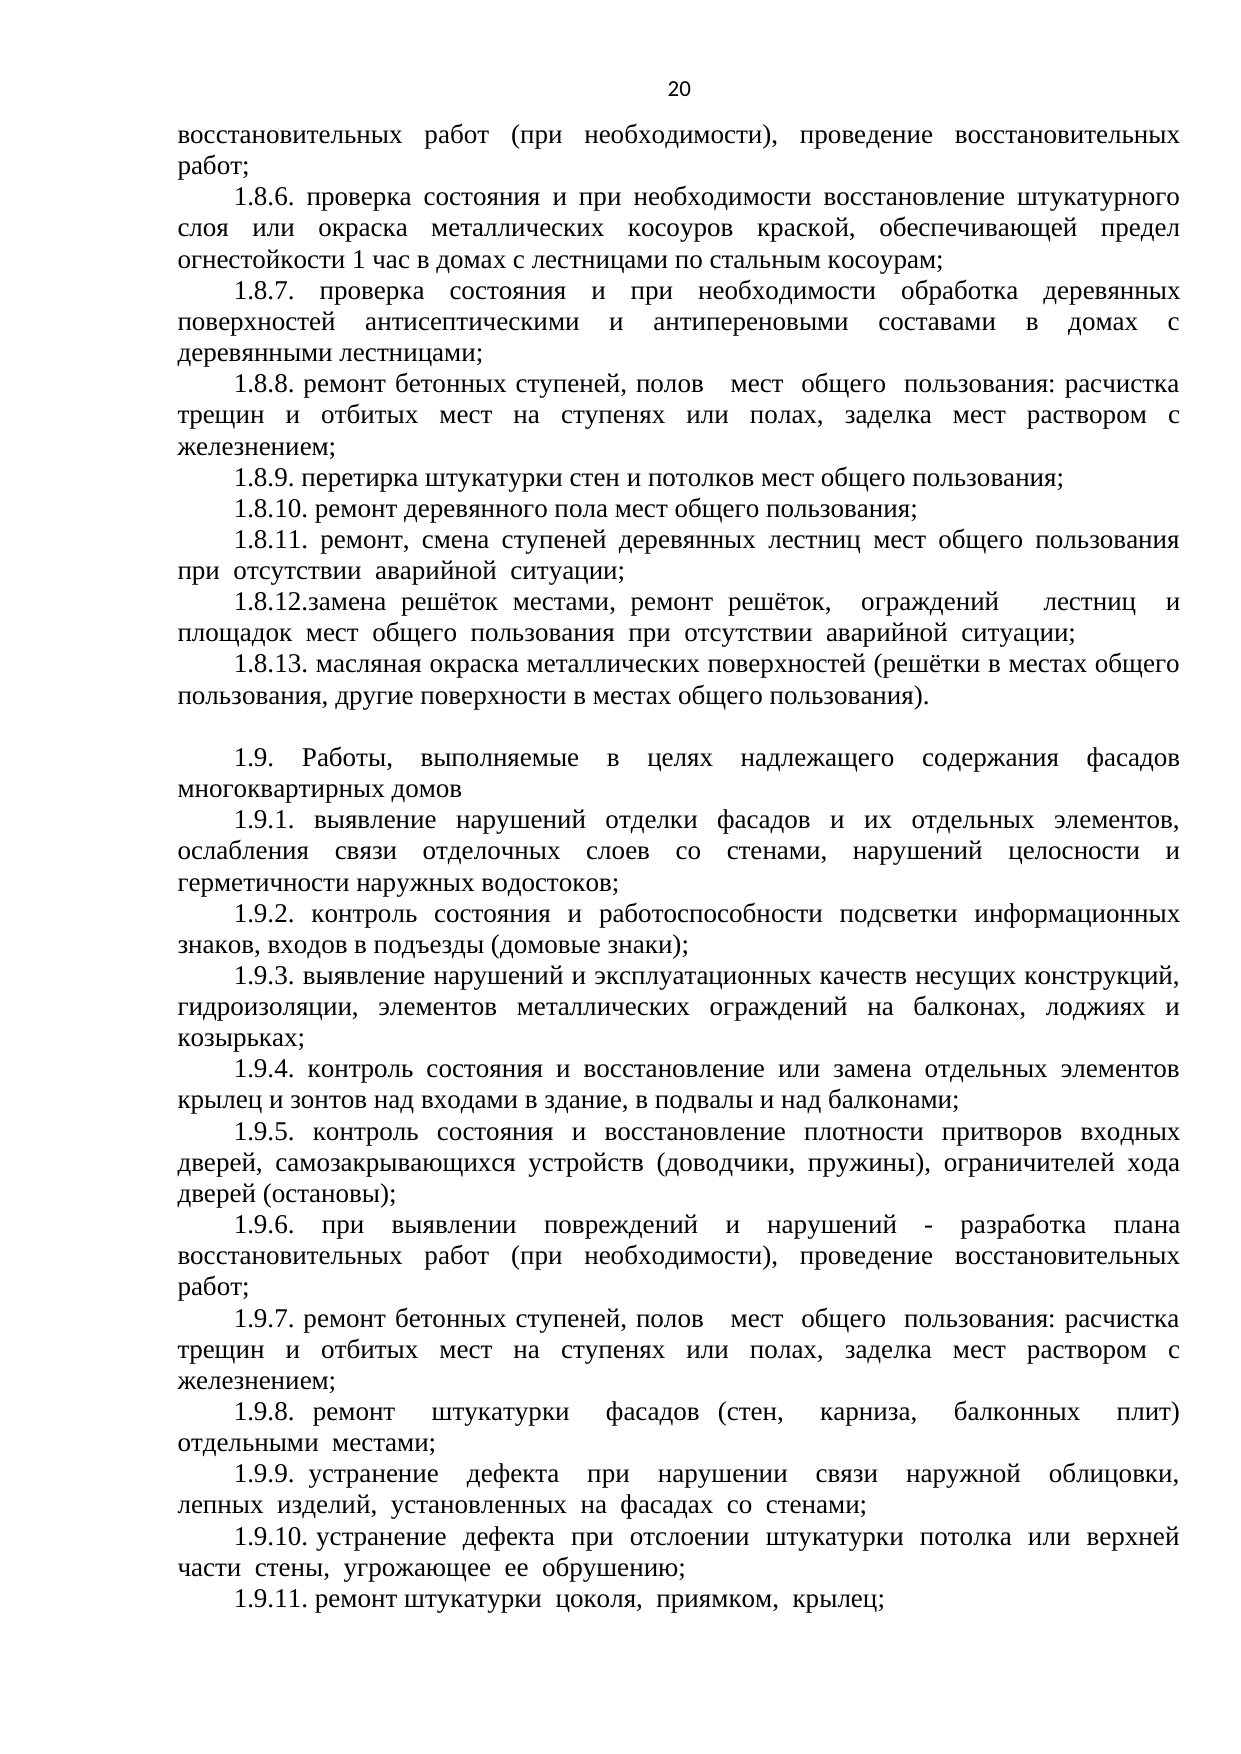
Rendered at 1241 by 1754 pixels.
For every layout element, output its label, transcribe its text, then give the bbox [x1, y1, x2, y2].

text 1.9.4. контроль состояния и восстановление или замена отдельных элементов крылец и зонтов над входами в здание, в подвалы и над балконами; [177, 1052, 1181, 1115]
text 1.8.8. ремонт бетонных ступеней, полов мест общего пользования: расчистка трещин и отбитых мест на ступенях или полах, заделка мест раствором с железнением; [177, 367, 1181, 461]
text 1.9.5. контроль состояния и восстановление плотности притворов входных дверей, самозакрывающихся устройств (доводчики, пружины), ограничителей хода дверей (остановы); [177, 1115, 1181, 1208]
text 1.8.9. перетирка штукатурки стен и потолков мест общего пользования; [177, 461, 1181, 492]
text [177, 118, 1181, 180]
text 1.9.6. при выявлении повреждений и нарушений - разработка плана восстановительных работ (при необходимости), проведение восстановительных работ; [177, 1208, 1181, 1302]
text 1.9.9. устранение дефекта при нарушении связи наружной облицовки, лепных изделий, установленных на фасадах со стенами; [177, 1457, 1181, 1520]
text 1.9. Работы, выполняемые в целях надлежащего содержания фасадов многоквартирных домов [177, 741, 1181, 803]
text 1.8.11. ремонт, смена ступеней деревянных лестниц мест общего пользования при отсутствии аварийной ситуации; [177, 523, 1181, 585]
text 1.8.6. проверка состояния и при необходимости восстановление штукатурного слоя или окраска металлических косоуров краской, обеспечивающей предел огнестойкости 1 час в домах с лестницами по стальным косоурам; [177, 180, 1181, 274]
text 1.8.13. масляная окраска металлических поверхностей (решётки в местах общего пользования, другие поверхности в местах общего пользования). [177, 648, 1181, 710]
text 1.8.7. проверка состояния и при необходимости обработка деревянных поверхностей антисептическими и антипереновыми составами в домах с деревянными лестницами; [177, 274, 1181, 367]
text 1.9.7. ремонт бетонных ступеней, полов мест общего пользования: расчистка трещин и отбитых мест на ступенях или полах, заделка мест раствором с железнением; [177, 1302, 1181, 1395]
text 1.9.2. контроль состояния и работоспособности подсветки информационных знаков, входов в подъезды (домовые знаки); [177, 897, 1181, 959]
text 1.9.11. ремонт штукатурки цоколя, приямком, крылец; [177, 1582, 1181, 1613]
text 1.9.1. выявление нарушений отделки фасадов и их отдельных элементов, ослабления связи отделочных слоев со стенами, нарушений целосности и герметичности наружных водостоков; [177, 803, 1181, 897]
text 1.8.10. ремонт деревянного пола мест общего пользования; [177, 492, 1181, 523]
text 1.9.10. устранение дефекта при отслоении штукатурки потолка или верхней части стены, угрожающее ее обрушению; [177, 1520, 1181, 1582]
text 1.8.12.замена решёток местами, ремонт решёток, ограждений лестниц и площадок мест общего пользования при отсутствии аварийной ситуации; [177, 585, 1181, 648]
text 1.9.8. ремонт штукатурки фасадов (стен, карниза, балконных плит) отдельными местами; [177, 1395, 1181, 1457]
text 1.9.3. выявление нарушений и эксплуатационных качеств несущих конструкций, гидроизоляции, элементов металлических ограждений на балконах, лоджиях и козырьках; [177, 959, 1181, 1052]
